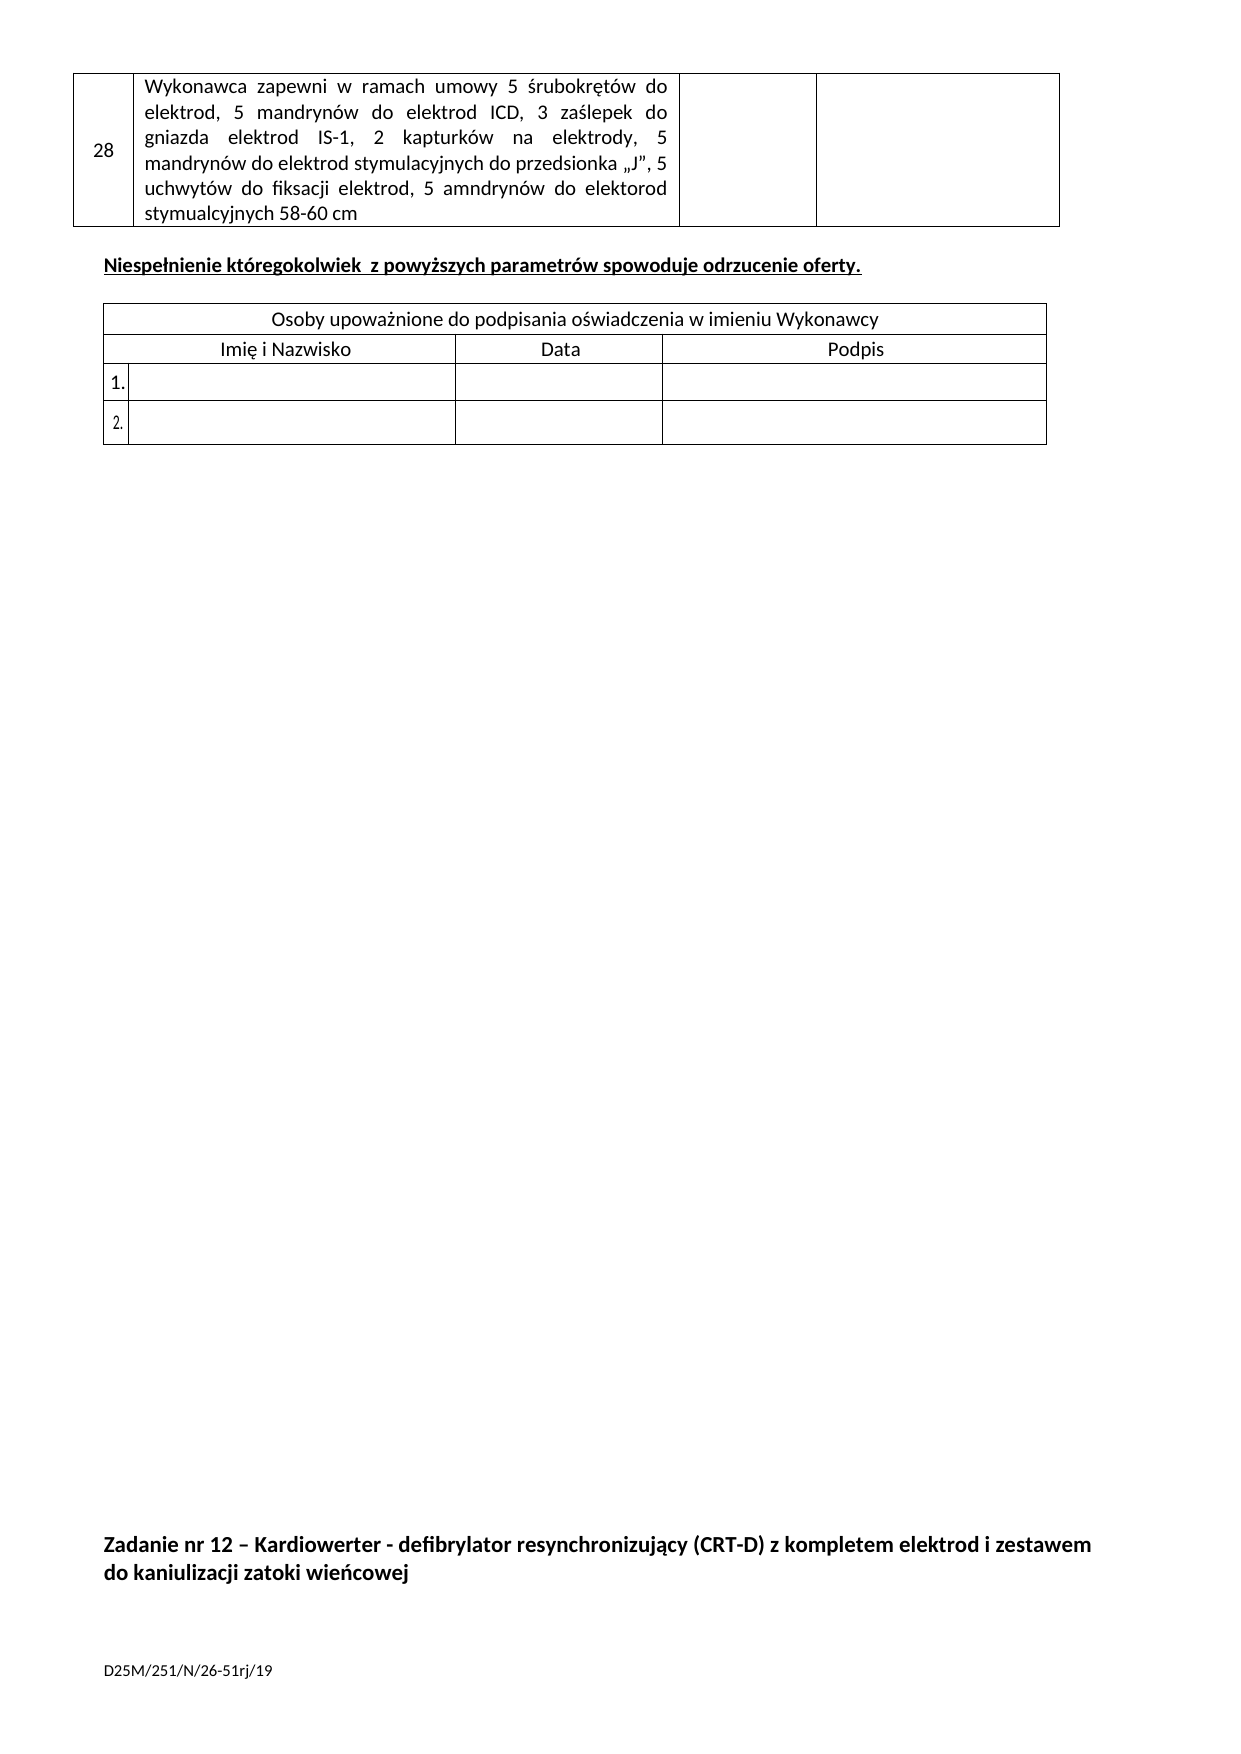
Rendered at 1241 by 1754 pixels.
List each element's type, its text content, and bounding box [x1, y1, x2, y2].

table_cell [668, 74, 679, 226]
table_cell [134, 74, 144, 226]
table_cell Data [456, 335, 662, 362]
table_cell Imię i Nazwisko [104, 335, 455, 362]
table_cell [663, 401, 1046, 444]
table_header Osoby upoważnione do podpisania oświadczenia w imieniu Wykonawcy [104, 304, 1046, 333]
table_cell [663, 364, 1046, 400]
table_cell [129, 401, 455, 444]
text Niespełnienie któregokolwiek z powyższych parametrów spowoduje odrzucenie oferty. [103, 252, 1093, 278]
text Zadanie nr 12 – Kardiowerter - defibrylator resynchronizujący (CRT-D) z kompletem elektrod i zestawem do kaniulizacji zatoki wieńcowej [103, 1530, 1093, 1586]
table_cell Podpis [663, 335, 1046, 362]
table_cell 2. [104, 401, 128, 444]
table_cell [680, 74, 816, 226]
table_cell [456, 364, 662, 400]
table_cell [129, 364, 455, 400]
table_cell 1. [104, 364, 128, 400]
table_cell [456, 401, 662, 444]
table_cell [817, 74, 1059, 226]
table_cell 28 [74, 74, 133, 226]
